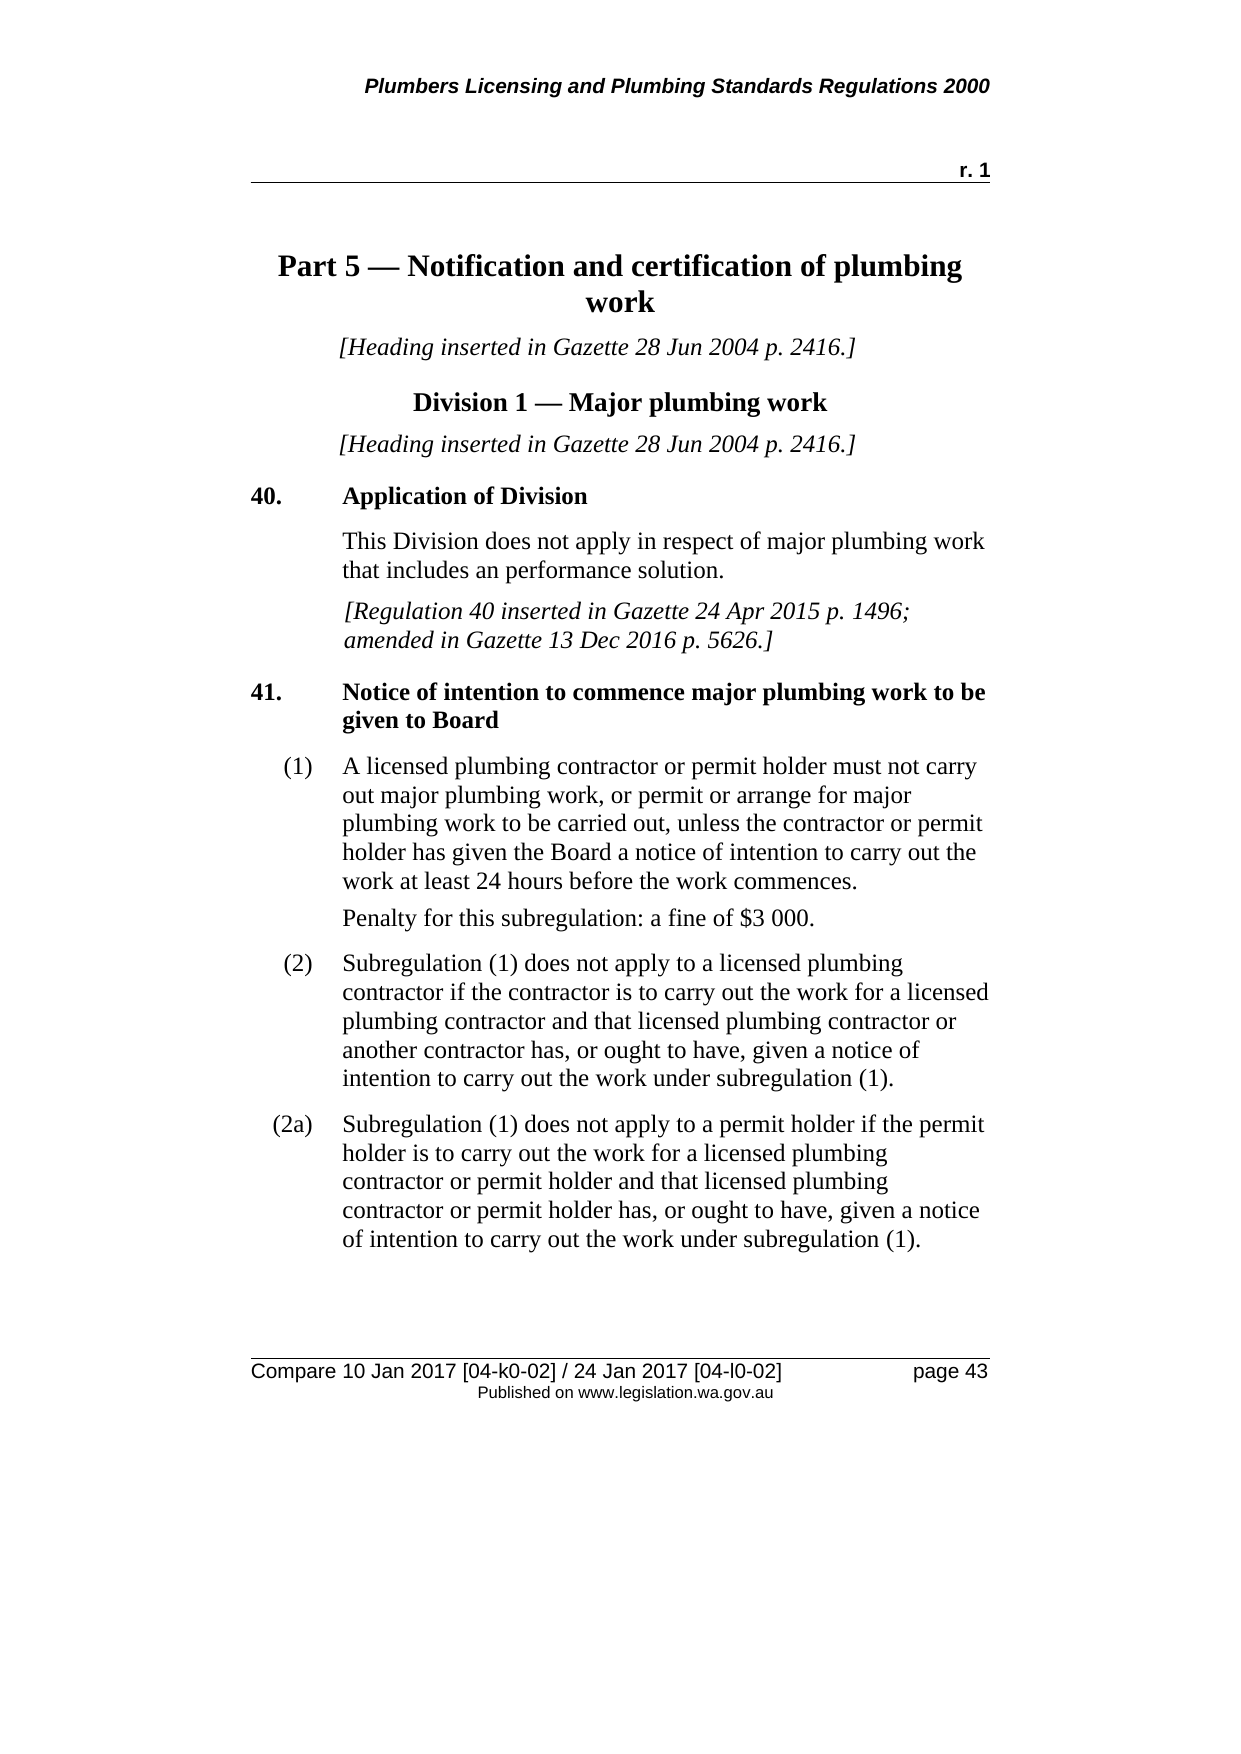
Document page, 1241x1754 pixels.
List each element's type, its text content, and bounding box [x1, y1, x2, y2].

text [Regulation 40 inserted in Gazette 24 Apr 2015 p. 1496; amended in Gazette 13 Dec 2016 p. 5626.] [251, 596, 990, 654]
subtitle [Heading inserted in Gazette 28 Jun 2004 p. 2416.] [251, 332, 990, 361]
text (1) A licensed plumbing contractor or permit holder must not carry out major plumbing work, or permit or arrange for major plumbing work to be carried out, unless the contractor or permit holder has given the Board a notice of intention to carry out the work at least 24 hours before the work commences. [251, 751, 990, 895]
text (2a) Subregulation (1) does not apply to a permit holder if the permit holder is to carry out the work for a licensed plumbing contractor or permit holder and that licensed plumbing contractor or permit holder has, or ought to have, given a notice of intention to carry out the work under subregulation (1). [251, 1109, 990, 1253]
text Penalty for this subregulation: a fine of $3 000. [251, 903, 990, 932]
subtitle Part 5 — Notification and certification of plumbing work [251, 247, 990, 319]
text (2) Subregulation (1) does not apply to a licensed plumbing contractor if the contractor is to carry out the work for a licensed plumbing contractor and that licensed plumbing contractor or another contractor has, or ought to have, given a notice of intention to carry out the work under subregulation (1). [251, 948, 990, 1092]
subtitle 40. Application of Division [251, 481, 990, 510]
subtitle [Heading inserted in Gazette 28 Jun 2004 p. 2416.] [251, 429, 990, 458]
subtitle Division 1 — Major plumbing work [251, 386, 990, 417]
subtitle 41. Notice of intention to commence major plumbing work to be given to Board [251, 677, 990, 734]
text This Division does not apply in respect of major plumbing work that includes an performance solution. [251, 526, 990, 584]
